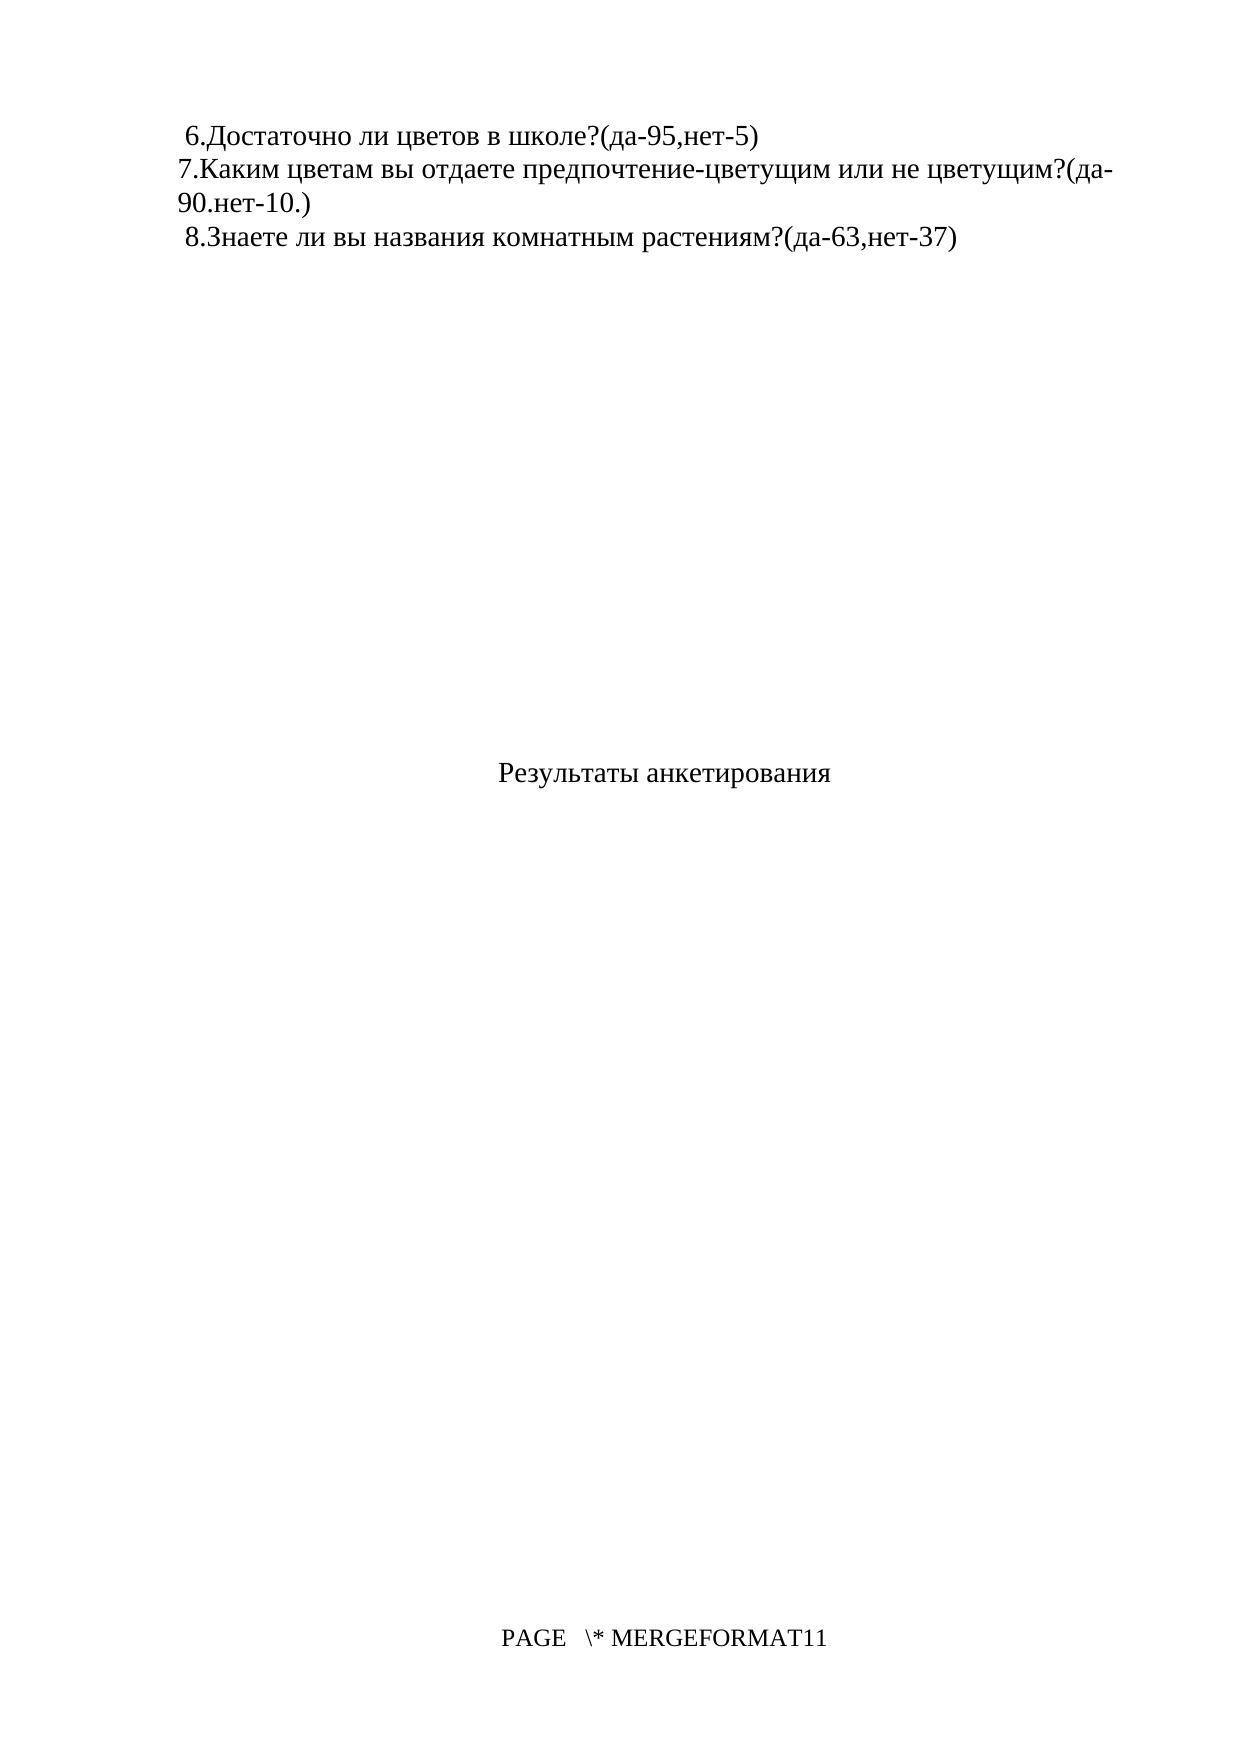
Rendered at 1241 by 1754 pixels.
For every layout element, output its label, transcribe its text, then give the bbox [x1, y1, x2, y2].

text 8.Знаете ли вы названия комнатным растениям?(да-63,нет-37) [177, 219, 1152, 252]
text 6.Достаточно ли цветов в школе?(да-95,нет-5) [177, 118, 1152, 152]
text 7.Каким цветам вы отдаете предпочтение-цветущим или не цветущим?(да-90.нет-10.) [177, 152, 1152, 219]
text Результаты анкетирования [177, 755, 1152, 789]
